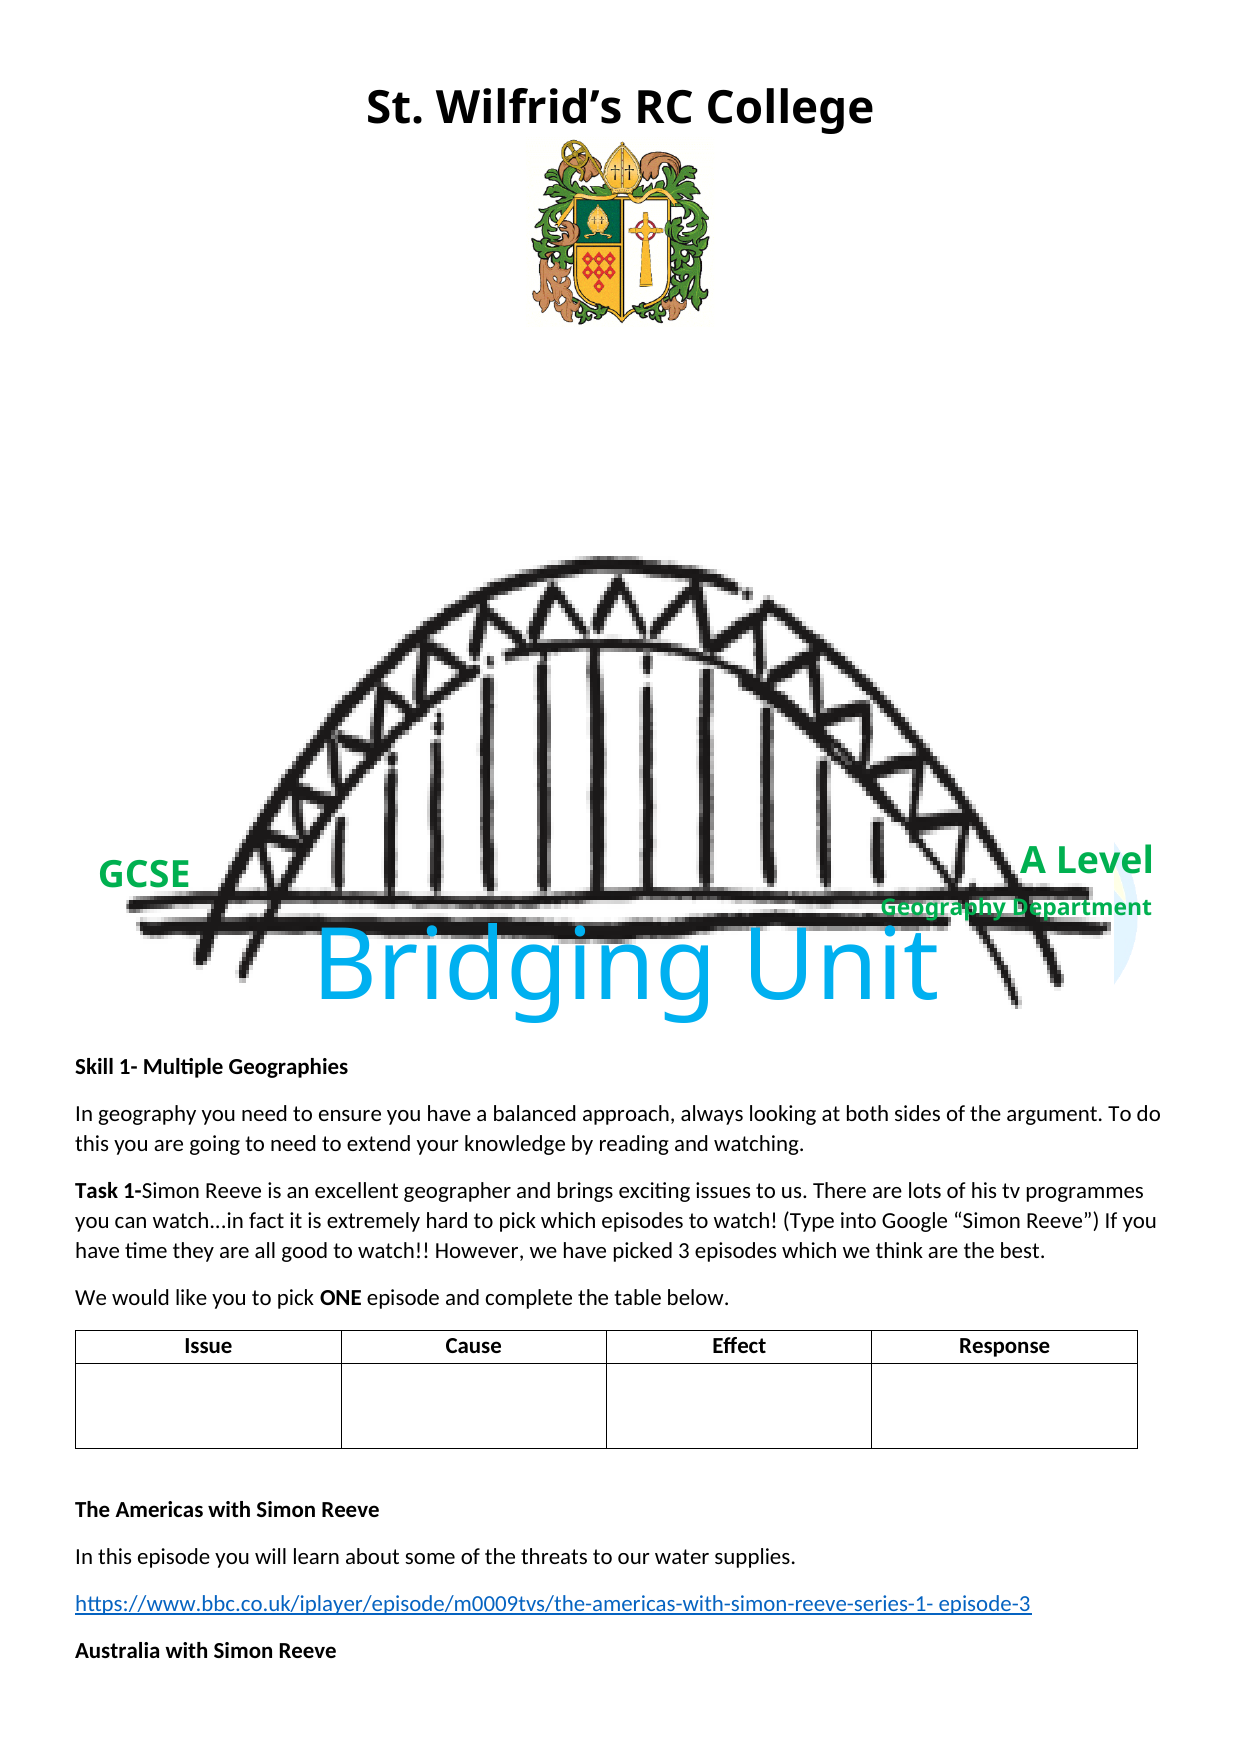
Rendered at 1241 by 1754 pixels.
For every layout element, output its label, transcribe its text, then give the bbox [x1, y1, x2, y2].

text St. Wilfrid’s RC College [75, 75, 1165, 137]
text In this episode you will learn about some of the threats to our water supplies. [75, 1542, 1165, 1570]
table_cell [607, 1364, 871, 1448]
picture [525, 137, 715, 327]
table_header Issue [76, 1331, 341, 1362]
text The Americas with Simon Reeve [75, 1496, 1165, 1523]
table_header Effect [607, 1331, 871, 1362]
table_cell [342, 1364, 606, 1448]
table_header Response [872, 1331, 1137, 1362]
table_cell [872, 1364, 1137, 1448]
text Task 1-Simon Reeve is an excellent geographer and brings exciting issues to us. There are lots of his tv programmes you can watch...in fact it is extremely hard to pick which episodes to watch! (Type into Google “Simon Reeve”) If you have time they are all good to watch!! However, we have picked 3 episodes which we think are the best. [75, 1176, 1165, 1264]
text Australia with Simon Reeve [75, 1636, 1165, 1664]
text Skill 1- Multiple Geographies [75, 1029, 1165, 1080]
table_cell [76, 1364, 341, 1448]
table_header Cause [342, 1331, 606, 1362]
text https://www.bbc.co.uk/iplayer/episode/m0009tvs/the-americas-with-simon-reeve-series-1- episode-3 [75, 1589, 1165, 1617]
text We would like you to pick ONE episode and complete the table below. [75, 1283, 1165, 1311]
text In geography you need to ensure you have a balanced approach, always looking at both sides of the argument. To do this you are going to need to extend your knowledge by reading and watching. [75, 1099, 1165, 1157]
picture [126, 513, 1114, 1031]
